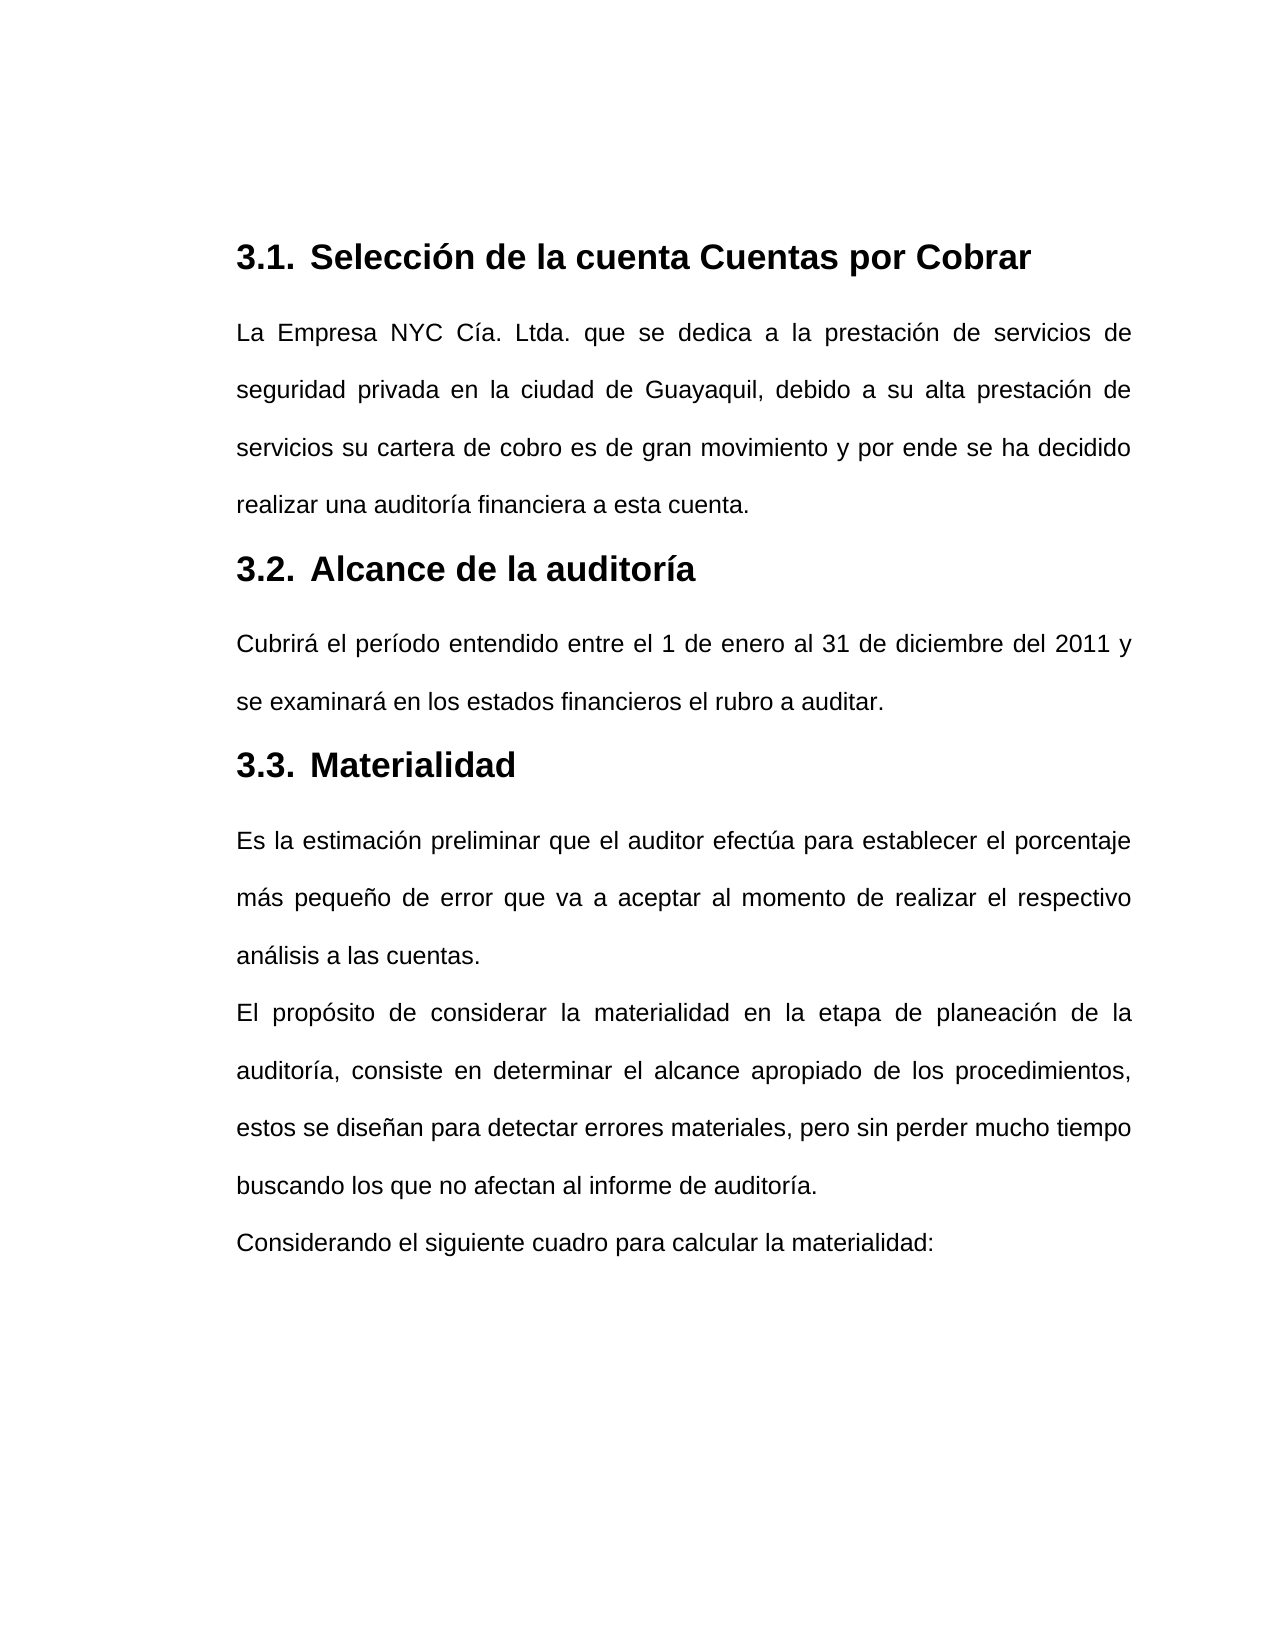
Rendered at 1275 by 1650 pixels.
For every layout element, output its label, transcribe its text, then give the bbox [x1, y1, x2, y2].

list Alcance de la auditoría [236, 548, 1133, 588]
list El propósito de considerar la materialidad en la etapa de planeación de la auditoría, consiste en determinar el alcance apropiado de los procedimientos, estos se diseñan para detectar errores materiales, pero sin perder mucho tiempo buscando los que no afectan al informe de auditoría. [236, 998, 1133, 1199]
list Considerando el siguiente cuadro para calcular la materialidad: [236, 1228, 1133, 1257]
list La Empresa NYC Cía. Ltda. que se dedica a la prestación de servicios de seguridad privada en la ciudad de Guayaquil, debido a su alta prestación de servicios su cartera de cobro es de gran movimiento y por ende se ha decidido realizar una auditoría financiera a esta cuenta. [236, 318, 1133, 519]
list Cubrirá el período entendido entre el 1 de enero al 31 de diciembre del 2011 y se examinará en los estados financieros el rubro a auditar. [236, 629, 1133, 715]
list Materialidad [236, 744, 1133, 785]
list Es la estimación preliminar que el auditor efectúa para establecer el porcentaje más pequeño de error que va a aceptar al momento de realizar el respectivo análisis a las cuentas. [236, 826, 1133, 969]
list Selección de la cuenta Cuentas por Cobrar [236, 236, 1133, 277]
